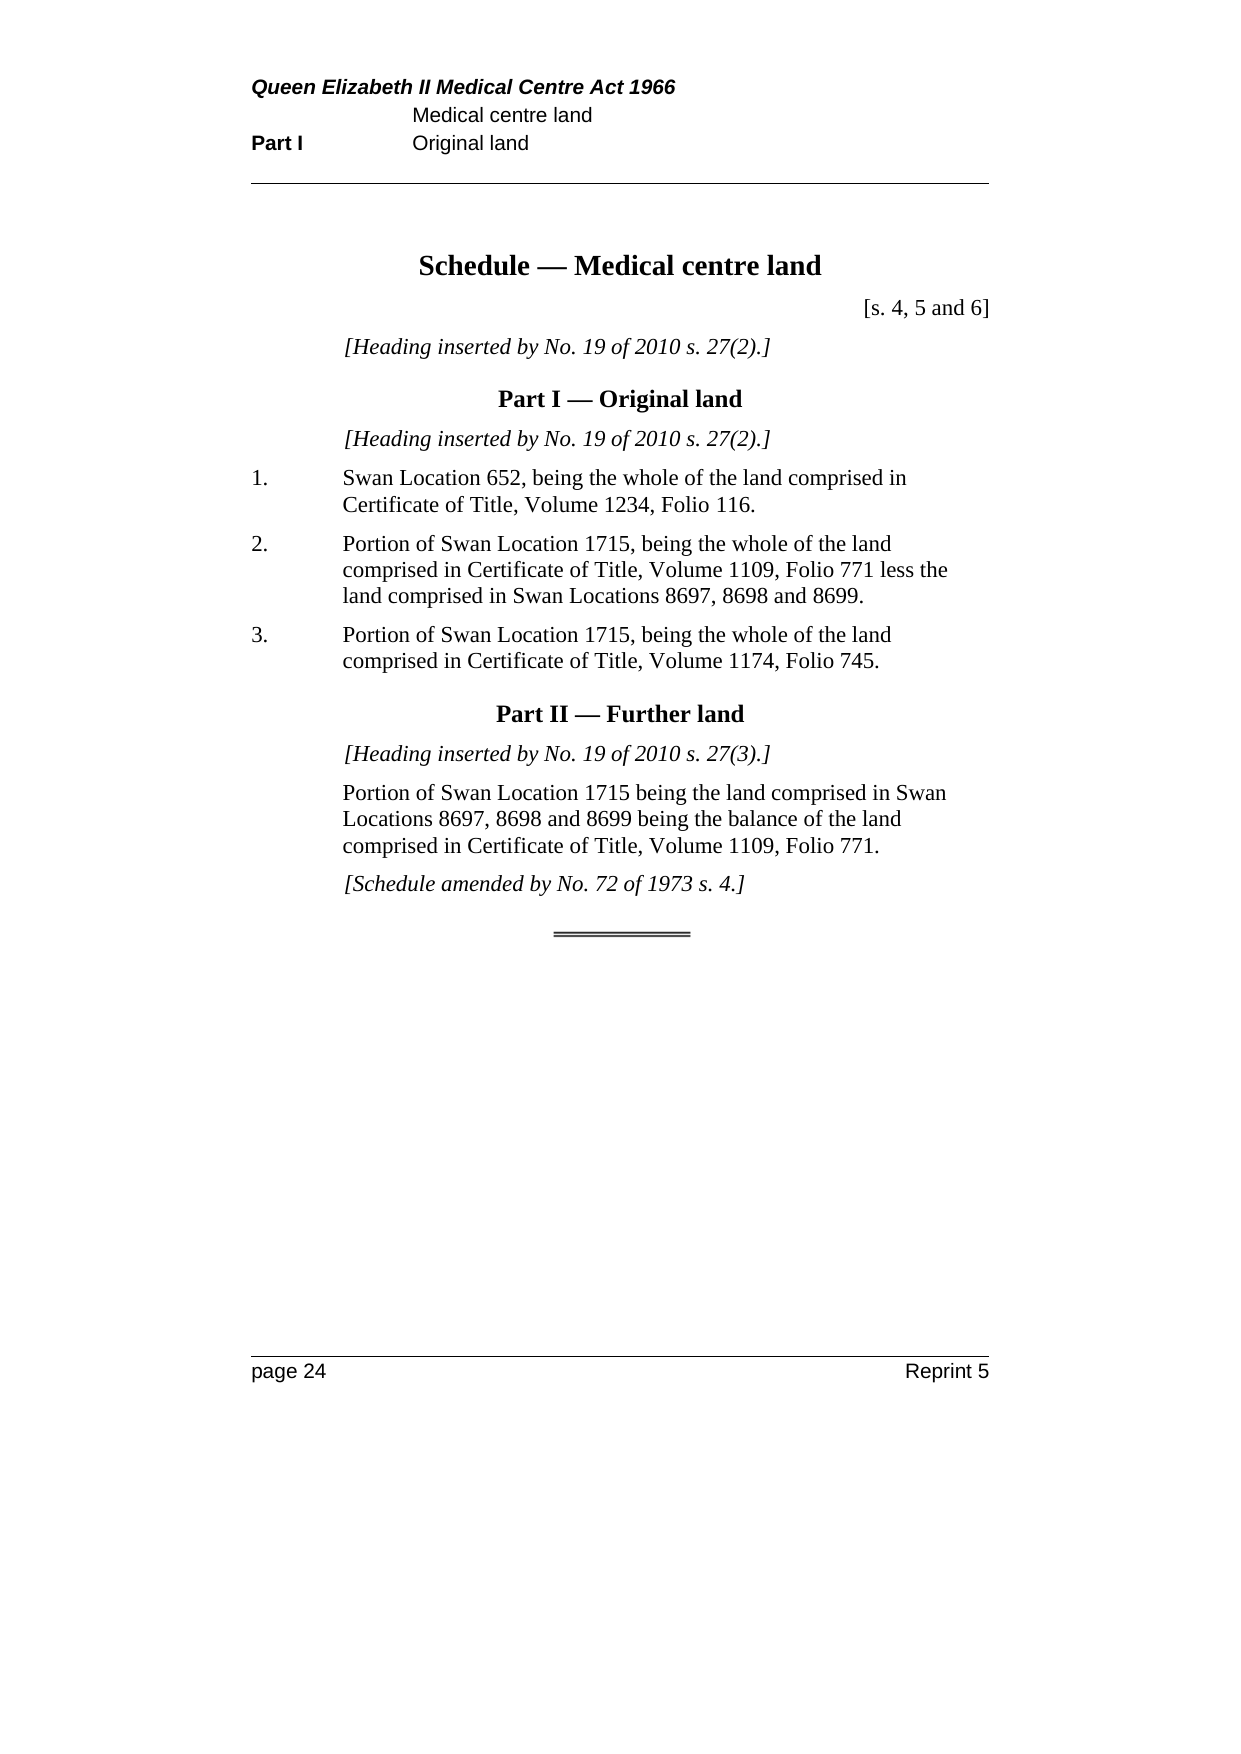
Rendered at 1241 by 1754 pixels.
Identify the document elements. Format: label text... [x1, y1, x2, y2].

text 2. Portion of Swan Location 1715, being the whole of the land comprised in Certificate of Title, Volume 1109, Folio 771 less the land comprised in Swan Locations 8697, 8698 and 8699. [251, 529, 989, 609]
text [Schedule amended by No. 72 of 1973 s. 4.] [251, 871, 989, 897]
text [Heading inserted by No. 19 of 2010 s. 27(2).] [251, 333, 989, 359]
text [Heading inserted by No. 19 of 2010 s. 27(2).] [251, 426, 989, 452]
text 1. Swan Location 652, being the whole of the land comprised in Certificate of Title, Volume 1234, Folio 116. [251, 464, 989, 517]
subtitle Part I — Original land [251, 384, 989, 413]
picture [543, 921, 697, 950]
text [s. 4, 5 and 6] [251, 294, 989, 320]
text 3. Portion of Swan Location 1715, being the whole of the land comprised in Certificate of Title, Volume 1174, Folio 745. [251, 621, 989, 674]
subtitle Part II — Further land [251, 699, 989, 728]
text Portion of Swan Location 1715 being the land comprised in Swan Locations 8697, 8698 and 8699 being the balance of the land comprised in Certificate of Title, Volume 1109, Folio 771. [251, 779, 989, 858]
subtitle Schedule — Medical centre land [251, 248, 989, 282]
text [Heading inserted by No. 19 of 2010 s. 27(3).] [251, 740, 989, 766]
